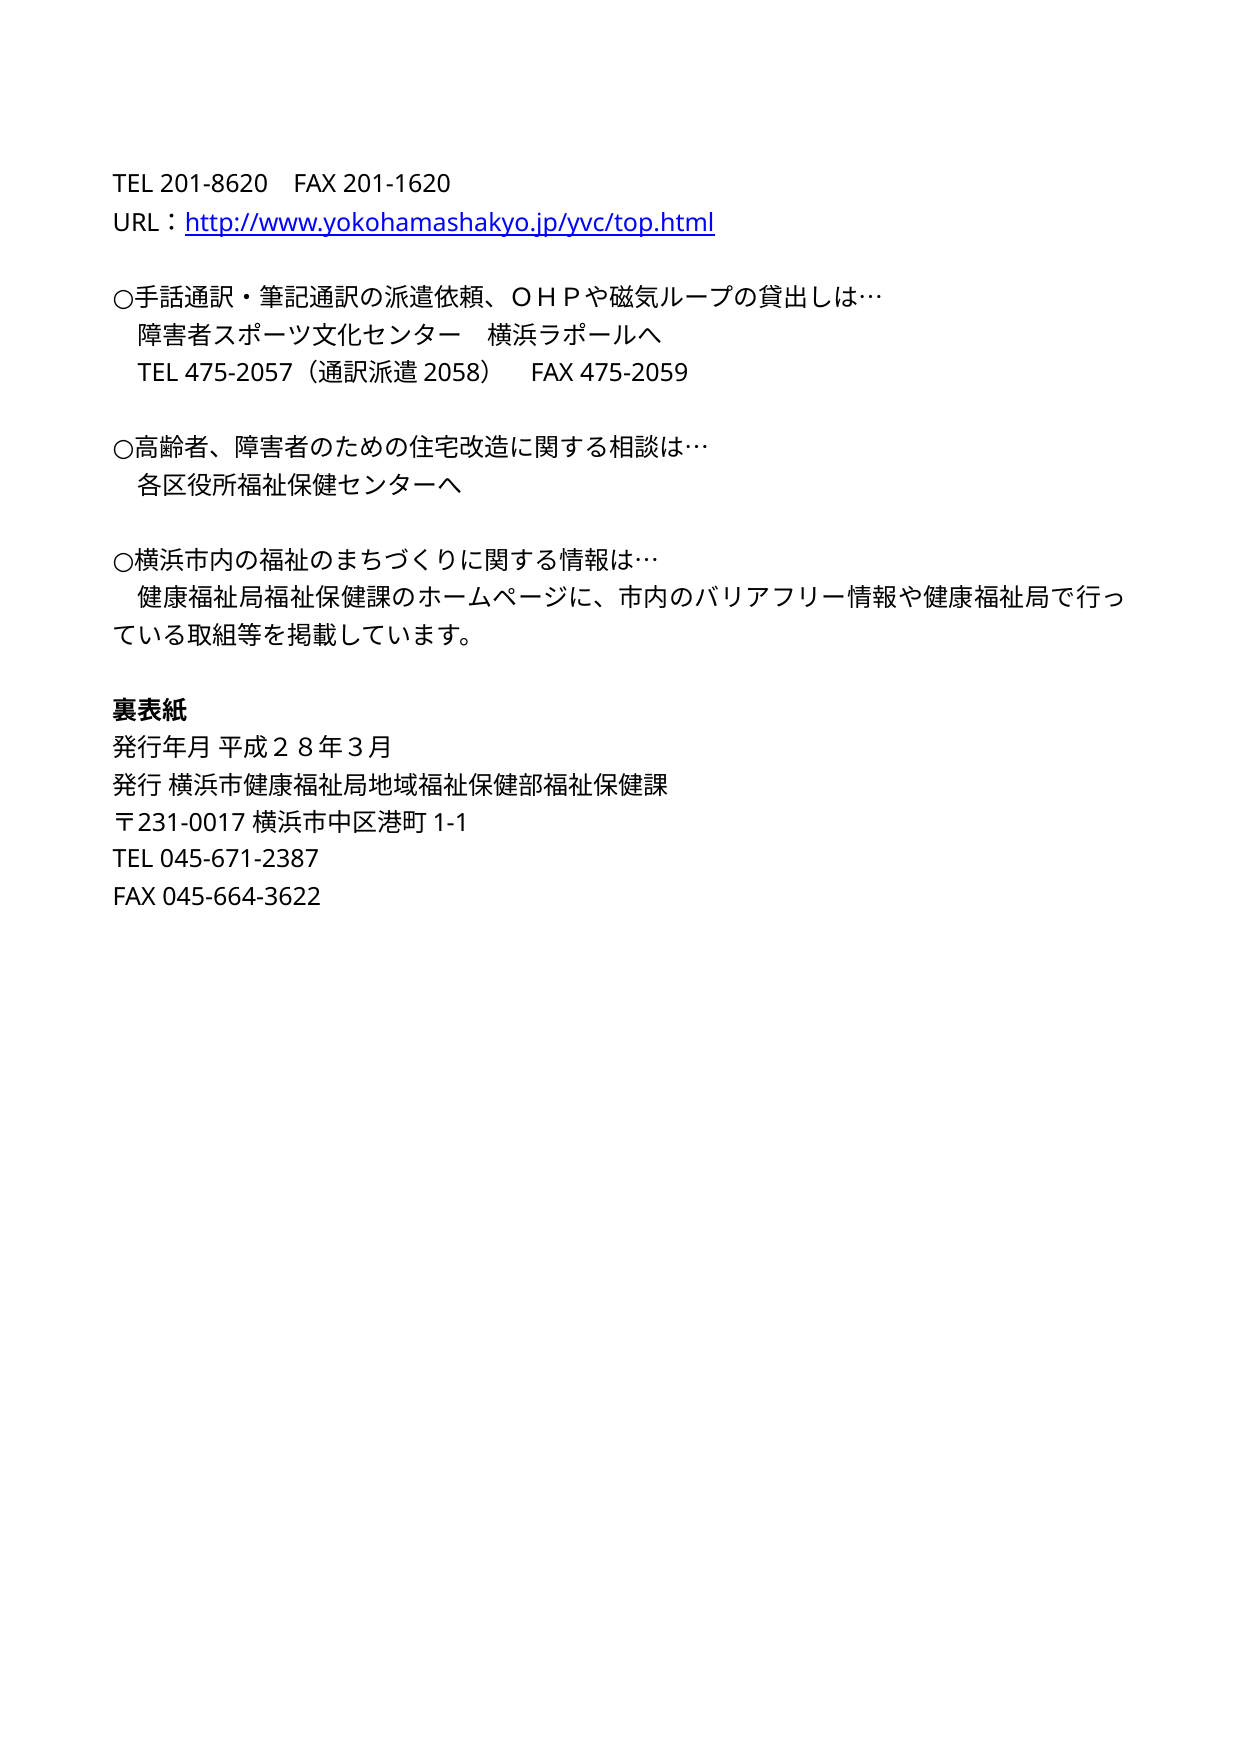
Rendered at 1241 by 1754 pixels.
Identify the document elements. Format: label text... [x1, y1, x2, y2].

text ○手話通訳・筆記通訳の派遣依頼、ＯＨＰや磁気ループの貸出しは… [112, 277, 1128, 314]
text TEL 045-671-2387 [112, 839, 1128, 877]
text 発行年月 平成２８年３月 [112, 727, 1128, 764]
text 〒231-0017 横浜市中区港町1-1 [112, 802, 1128, 839]
text TEL 201-8620 FAX 201-1620 [112, 164, 1128, 202]
text TEL 475-2057（通訳派遣2058） FAX 475-2059 [112, 352, 1128, 389]
text 障害者スポーツ文化センター 横浜ラポールへ [112, 314, 1128, 352]
text 健康福祉局福祉保健課のホームページに、市内のバリアフリー情報や健康福祉局で行っている取組等を掲載しています。 [112, 577, 1128, 652]
text ○横浜市内の福祉のまちづくりに関する情報は… [112, 539, 1128, 577]
text 発行 横浜市健康福祉局地域福祉保健部福祉保健課 [112, 764, 1128, 802]
text 各区役所福祉保健センターへ [112, 464, 1128, 502]
text ○高齢者、障害者のための住宅改造に関する相談は… [112, 427, 1128, 464]
text URL：http://www.yokohamashakyo.jp/yvc/top.html [112, 202, 1128, 239]
text 裏表紙 [112, 689, 1128, 727]
text FAX 045-664-3622 [112, 877, 1128, 914]
